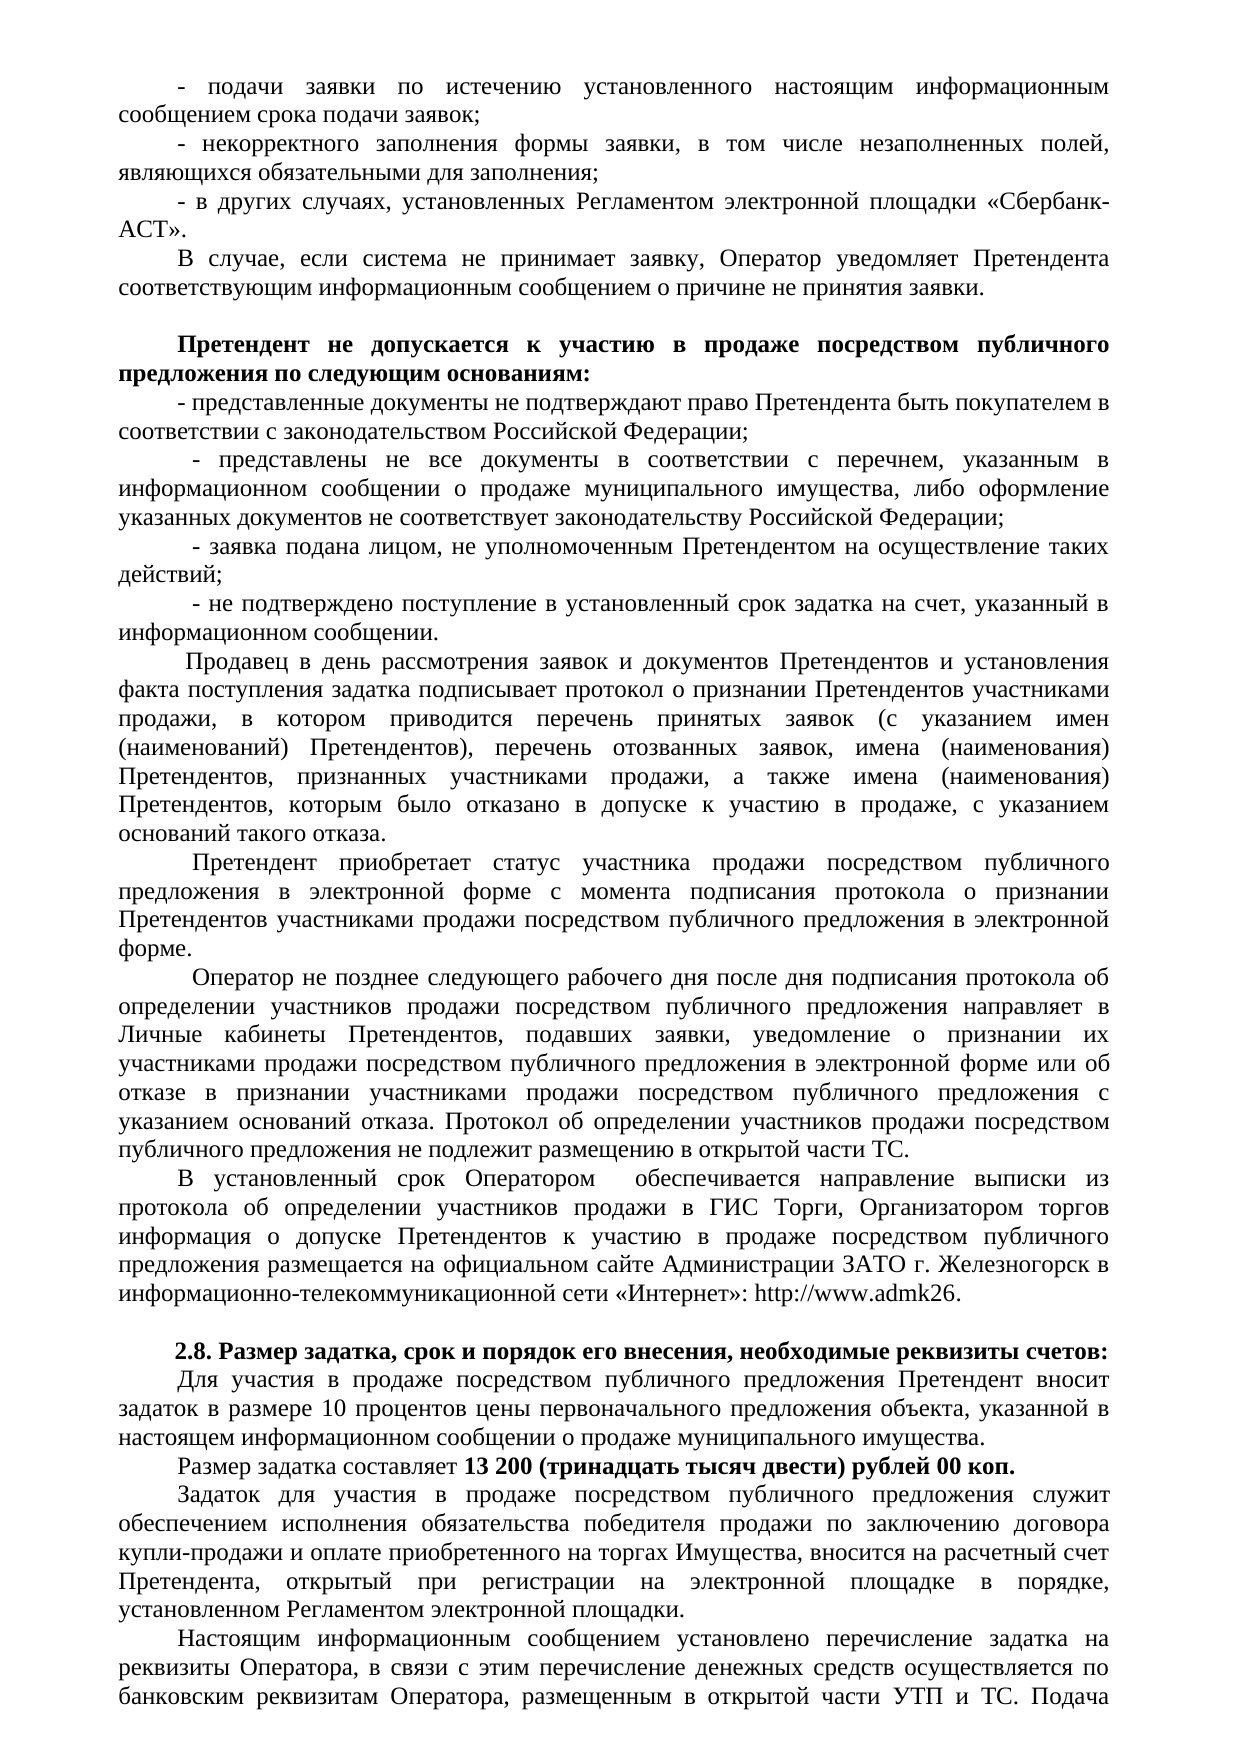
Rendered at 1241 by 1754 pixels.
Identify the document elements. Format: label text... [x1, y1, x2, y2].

text В установленный срок Оператором обеспечивается направление выписки из протокола об определении участников продажи в ГИС Торги, Организатором торгов информация о допуске Претендентов к участию в продаже посредством публичного предложения размещается на официальном сайте Администрации ЗАТО г. Железногорск в информационно-телекоммуникационной сети «Интернет»: http://www.admk26. [118, 1163, 1110, 1307]
text Продавец в день рассмотрения заявок и документов Претендентов и установления факта поступления задатка подписывает протокол о признании Претендентов участниками продажи, в котором приводится перечень принятых заявок (с указанием имен (наименований) Претендентов), перечень отозванных заявок, имена (наименования) Претендентов, признанных участниками продажи, а также имена (наименования) Претендентов, которым было отказано в допуске к участию в продаже, с указанием оснований такого отказа. [118, 646, 1110, 847]
text Размер задатка составляет 13 200 (тринадцать тысяч двести) рублей 00 коп. [118, 1451, 1110, 1479]
text 2.8. Размер задатка, срок и порядок его внесения, необходимые реквизиты счетов: [118, 1336, 1110, 1364]
text - представлены не все документы в соответствии с перечнем, указанным в информационном сообщении о продаже муниципального имущества, либо оформление указанных документов не соответствует законодательству Российской Федерации; [118, 444, 1110, 531]
text Для участия в продаже посредством публичного предложения Претендент вносит задаток в размере 10 процентов цены первоначального предложения объекта, указанной в настоящем информационном сообщении о продаже муниципального имущества. [118, 1364, 1110, 1451]
text - не подтверждено поступление в установленный срок задатка на счет, указанный в информационном сообщении. [118, 588, 1110, 646]
text - заявка подана лицом, не уполномоченным Претендентом на осуществление таких действий; [118, 531, 1110, 588]
text Претендент не допускается к участию в продаже посредством публичного предложения по следующим основаниям: [118, 329, 1110, 387]
text - представленные документы не подтверждают право Претендента быть покупателем в соответствии с законодательством Российской Федерации; [118, 387, 1110, 444]
text - в других случаях, установленных Регламентом электронной площадки «Сбербанк-АСТ». [118, 186, 1110, 243]
text В случае, если система не принимает заявку, Оператор уведомляет Претендента соответствующим информационным сообщением о причине не принятия заявки. [118, 243, 1110, 301]
text Задаток для участия в продаже посредством публичного предложения служит обеспечением исполнения обязательства победителя продажи по заключению договора купли-продажи и оплате приобретенного на торгах Имущества, вносится на расчетный счет Претендента, открытый при регистрации на электронной площадке в порядке, установленном Регламентом электронной площадки. [118, 1479, 1110, 1623]
text Оператор не позднее следующего рабочего дня после дня подписания протокола об определении участников продажи посредством публичного предложения направляет в Личные кабинеты Претендентов, подавших заявки, уведомление о признании их участниками продажи посредством публичного предложения в электронной форме или об отказе в признании участниками продажи посредством публичного предложения с указанием оснований отказа. Протокол об определении участников продажи посредством публичного предложения не подлежит размещению в открытой части ТС. [118, 962, 1110, 1163]
text - некорректного заполнения формы заявки, в том числе незаполненных полей, являющихся обязательными для заполнения; [118, 128, 1110, 186]
text - подачи заявки по истечению установленного настоящим информационным сообщением срока подачи заявок; [118, 71, 1110, 128]
text Претендент приобретает статус участника продажи посредством публичного предложения в электронной форме с момента подписания протокола о признании Претендентов участниками продажи посредством публичного предложения в электронной форме. [118, 847, 1110, 962]
